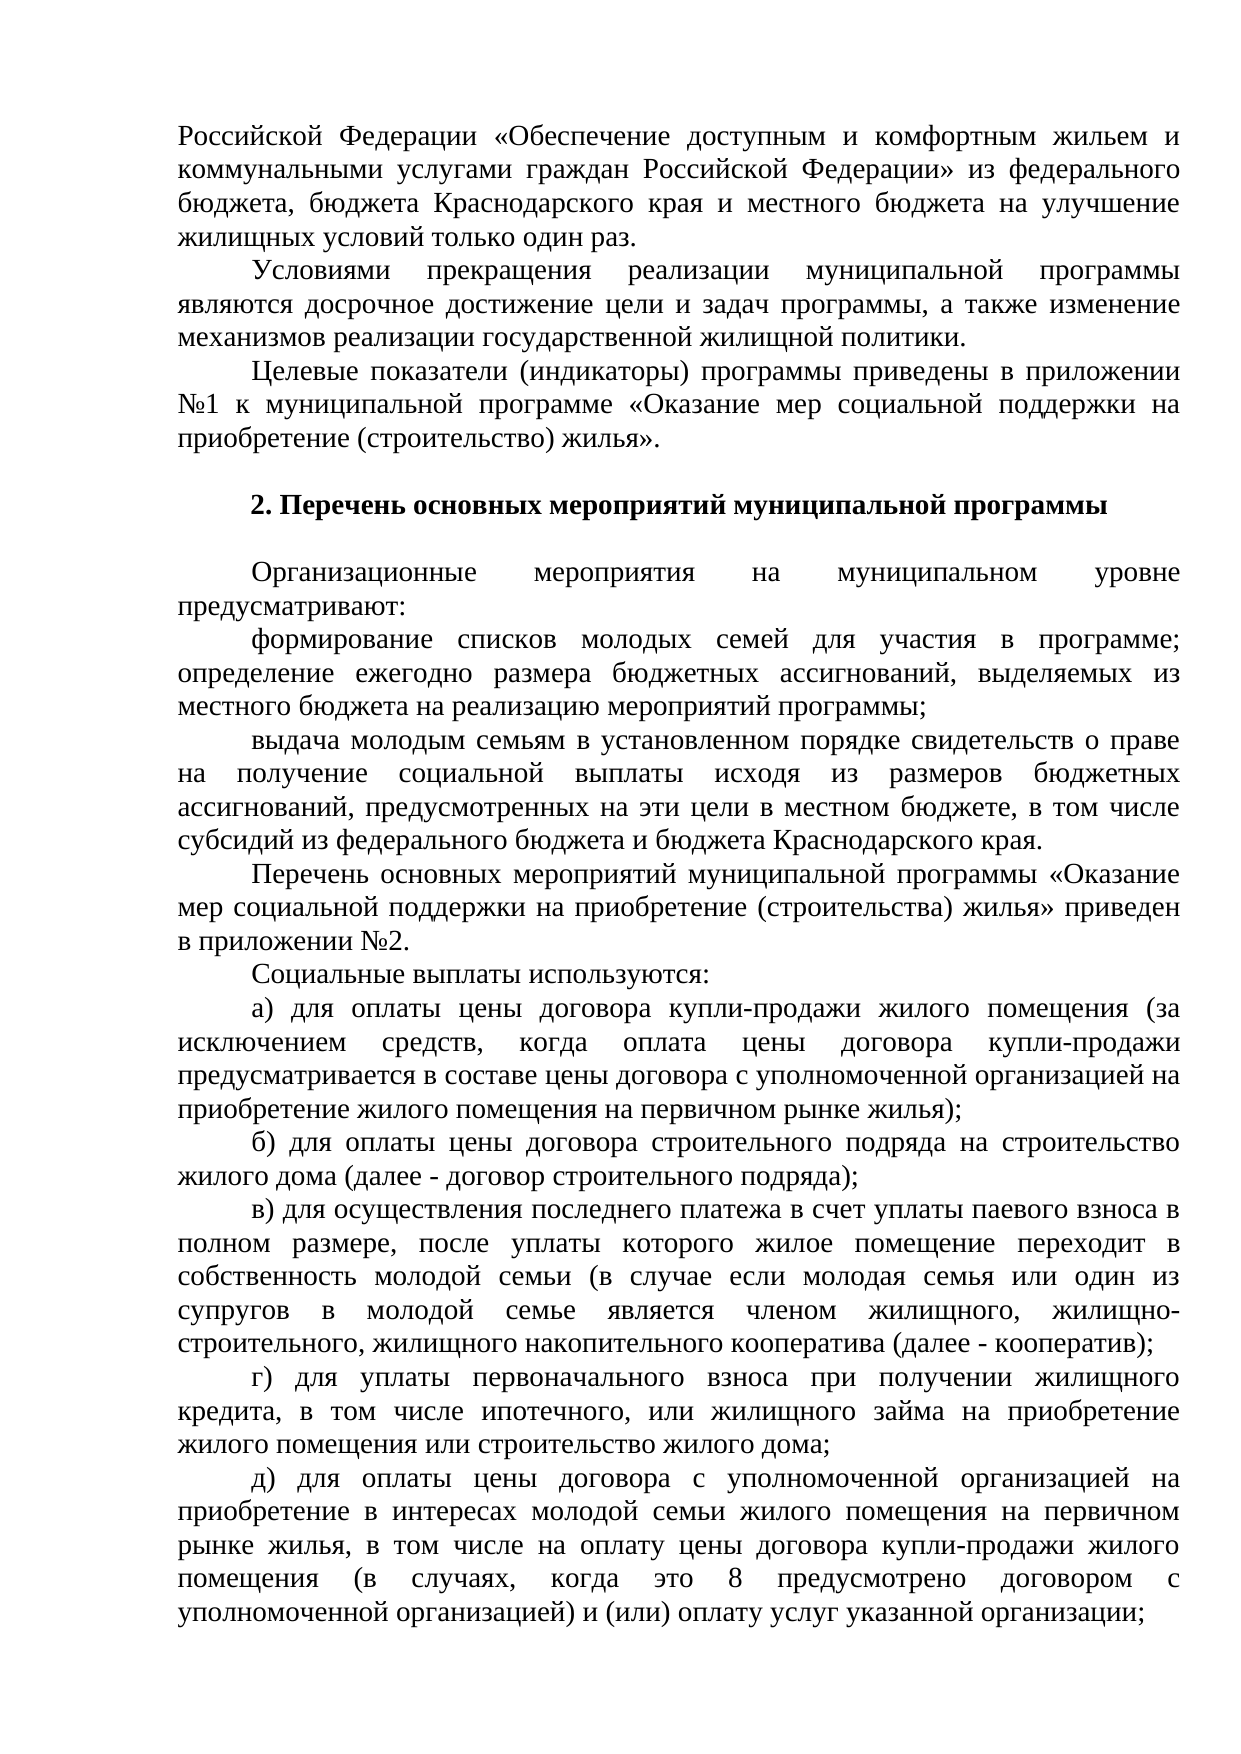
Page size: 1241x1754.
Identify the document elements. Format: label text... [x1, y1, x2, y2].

text Условиями прекращения реализации муниципальной программы являются досрочное достижение цели и задач программы, а также изменение механизмов реализации государственной жилищной политики. [177, 252, 1181, 353]
text Перечень основных мероприятий муниципальной программы «Оказание мер социальной поддержки на приобретение (строительства) жилья» приведен в приложении №2. [177, 856, 1181, 957]
text формирование списков молодых семей для участия в программе; определение ежегодно размера бюджетных ассигнований, выделяемых из местного бюджета на реализацию мероприятий программы; [177, 621, 1181, 722]
text Социальные выплаты используются: [177, 957, 1181, 990]
text д) для оплаты цены договора с уполномоченной организацией на приобретение в интересах молодой семьи жилого помещения на первичном рынке жилья, в том числе на оплату цены договора купли-продажи жилого помещения (в случаях, когда это 8 предусмотрено договором с уполномоченной организацией) и (или) оплату услуг указанной организации; [177, 1460, 1181, 1627]
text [177, 118, 1181, 252]
text 2. Перечень основных мероприятий муниципальной программы [177, 487, 1181, 521]
text г) для уплаты первоначального взноса при получении жилищного кредита, в том числе ипотечного, или жилищного займа на приобретение жилого помещения или строительство жилого дома; [177, 1359, 1181, 1460]
text б) для оплаты цены договора строительного подряда на строительство жилого дома (далее - договор строительного подряда); [177, 1124, 1181, 1191]
text Организационные мероприятия на муниципальном уровне предусматривают: [177, 554, 1181, 621]
text выдача молодым семьям в установленном порядке свидетельств о праве на получение социальной выплаты исходя из размеров бюджетных ассигнований, предусмотренных на эти цели в местном бюджете, в том числе субсидий из федерального бюджета и бюджета Краснодарского края. [177, 722, 1181, 856]
text а) для оплаты цены договора купли-продажи жилого помещения (за исключением средств, когда оплата цены договора купли-продажи предусматривается в составе цены договора с уполномоченной организацией на приобретение жилого помещения на первичном рынке жилья); [177, 990, 1181, 1124]
text в) для осуществления последнего платежа в счет уплаты паевого взноса в полном размере, после уплаты которого жилое помещение переходит в собственность молодой семьи (в случае если молодая семья или один из супругов в молодой семье является членом жилищного, жилищно-строительного, жилищного накопительного кооператива (далее - кооператив); [177, 1191, 1181, 1359]
text Целевые показатели (индикаторы) программы приведены в приложении №1 к муниципальной программе «Оказание мер социальной поддержки на приобретение (строительство) жилья». [177, 353, 1181, 453]
